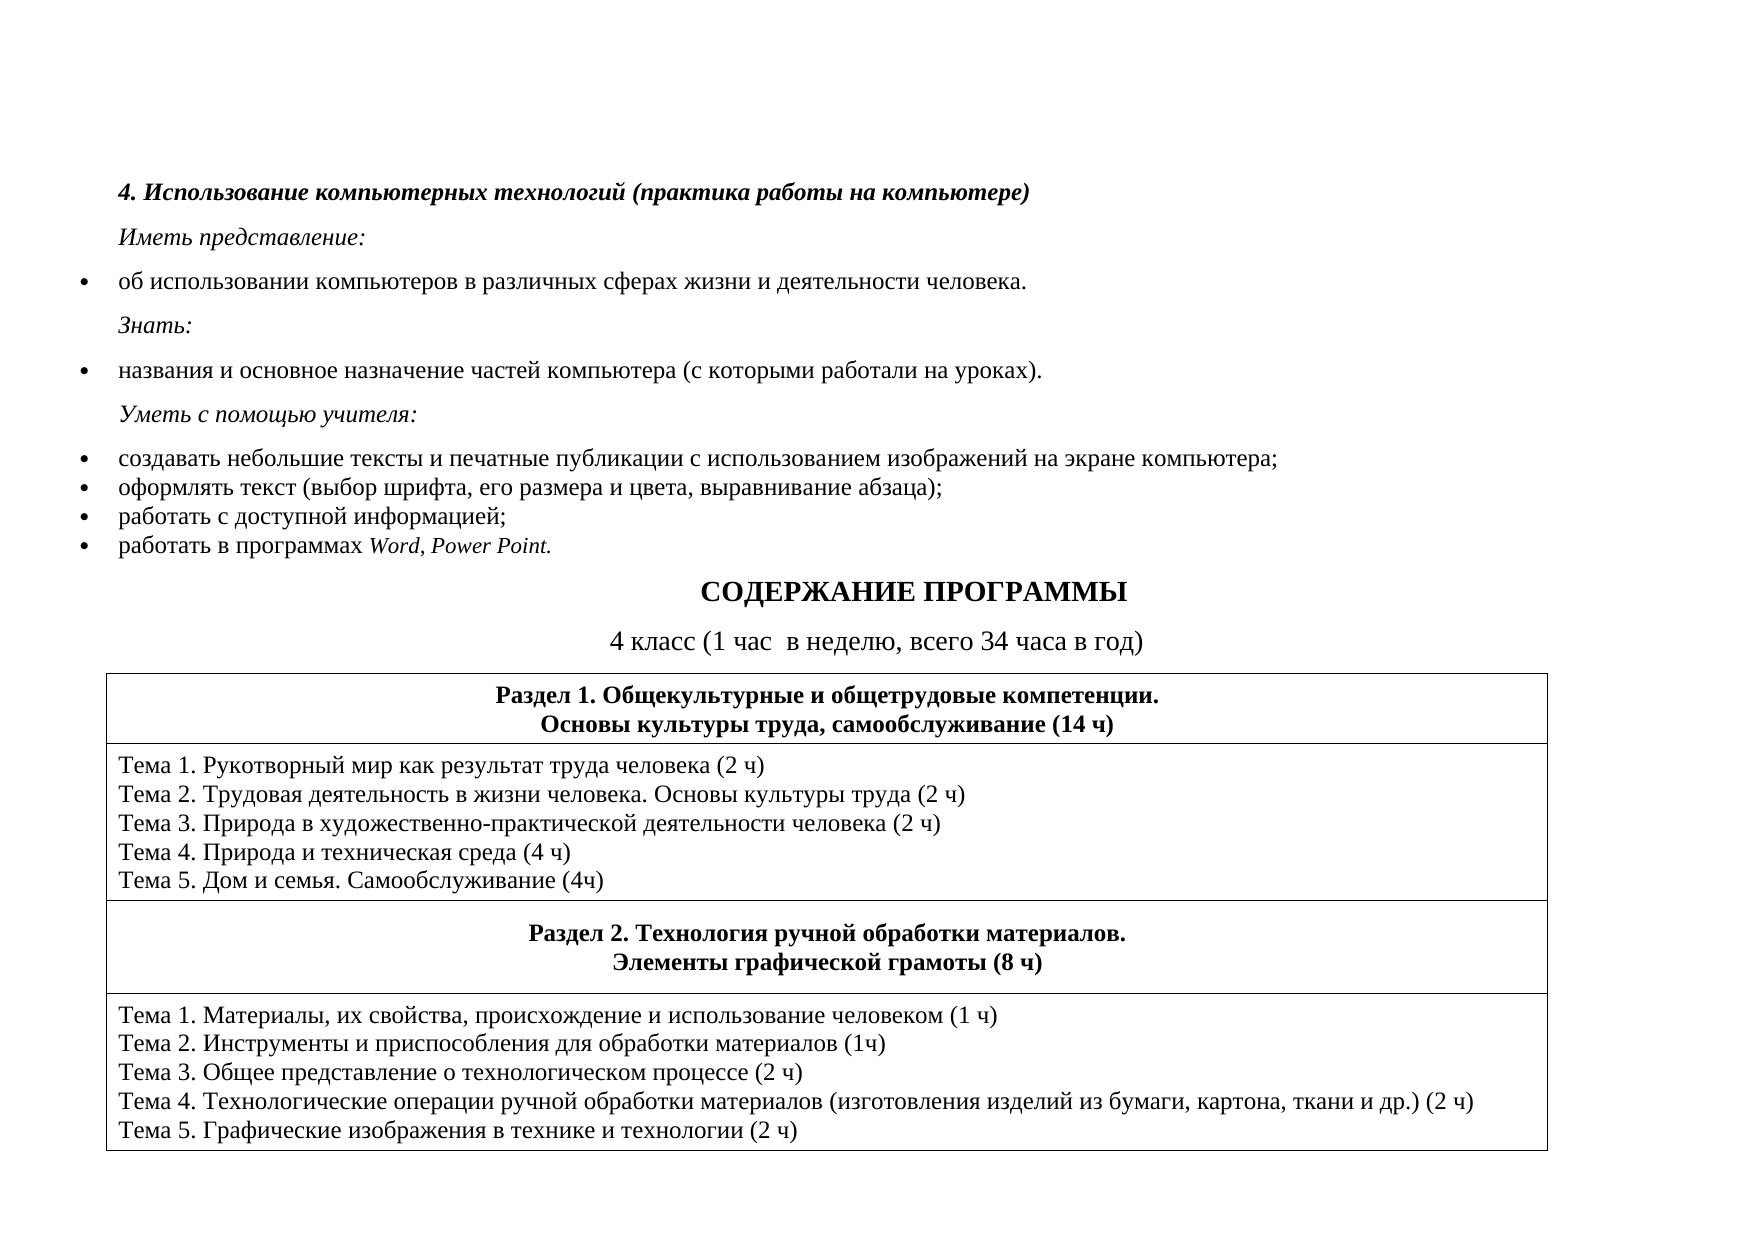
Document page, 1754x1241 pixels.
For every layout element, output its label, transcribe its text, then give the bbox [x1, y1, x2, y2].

text содержание программы [118, 574, 1636, 608]
table_cell Раздел 2. Технология ручной обработки материалов. Элементы графической грамоты (8 ч) [107, 901, 1547, 993]
text 4 класс (1 час в неделю, всего 34 часа в год) [118, 624, 1636, 657]
table_header Раздел 1. Общекультурные и общетрудовые компетенции. Основы культуры труда, самообслуживание (14 ч) [107, 674, 1547, 743]
table_cell Тема 1. Рукотворный мир как результат труда человека (2 ч) Тема 2. Трудовая деятельность в жизни человека. Основы культуры труда (2 ч) Тема 3. Природа в художественно-практической деятельности человека (2 ч) Тема 4. Природа и техническая среда (4 ч) Тема 5. Дом и семья. Самообслуживание (4ч) [107, 744, 1547, 900]
list работать в программах Word, Power Point. [81, 530, 1636, 558]
text 4. Использование компьютерных технологий (практика работы на компьютере) [118, 177, 1636, 206]
text Уметь с помощью учителя: [118, 399, 1636, 428]
table_cell Тема 1. Материалы, их свойства, происхождение и использование человеком (1 ч) Тема 2. Инструменты и приспособления для обработки материалов (1ч) Тема 3. Общее представление о технологическом процессе (2 ч) Тема 4. Технологические операции ручной обработки материалов (изготовления изделий из бумаги, картона, ткани и др.) (2 ч) Тема 5. Графические изображения в технике и технологии (2 ч) [107, 994, 1547, 1149]
list работать с доступной информацией; [81, 501, 1636, 530]
text Иметь представление: [118, 222, 1636, 250]
text Знать: [118, 310, 1636, 339]
list создавать небольшие тексты и печатные публикации с использованием изображений на экране компьютера; [81, 443, 1636, 472]
list оформлять текст (выбор шрифта, его размера и цвета, выравнивание абзаца); [81, 472, 1636, 501]
list названия и основное назначение частей компьютера (с которыми работали на уроках). [81, 355, 1636, 383]
list об использовании компьютеров в различных сферах жизни и деятельности человека. [81, 266, 1636, 295]
